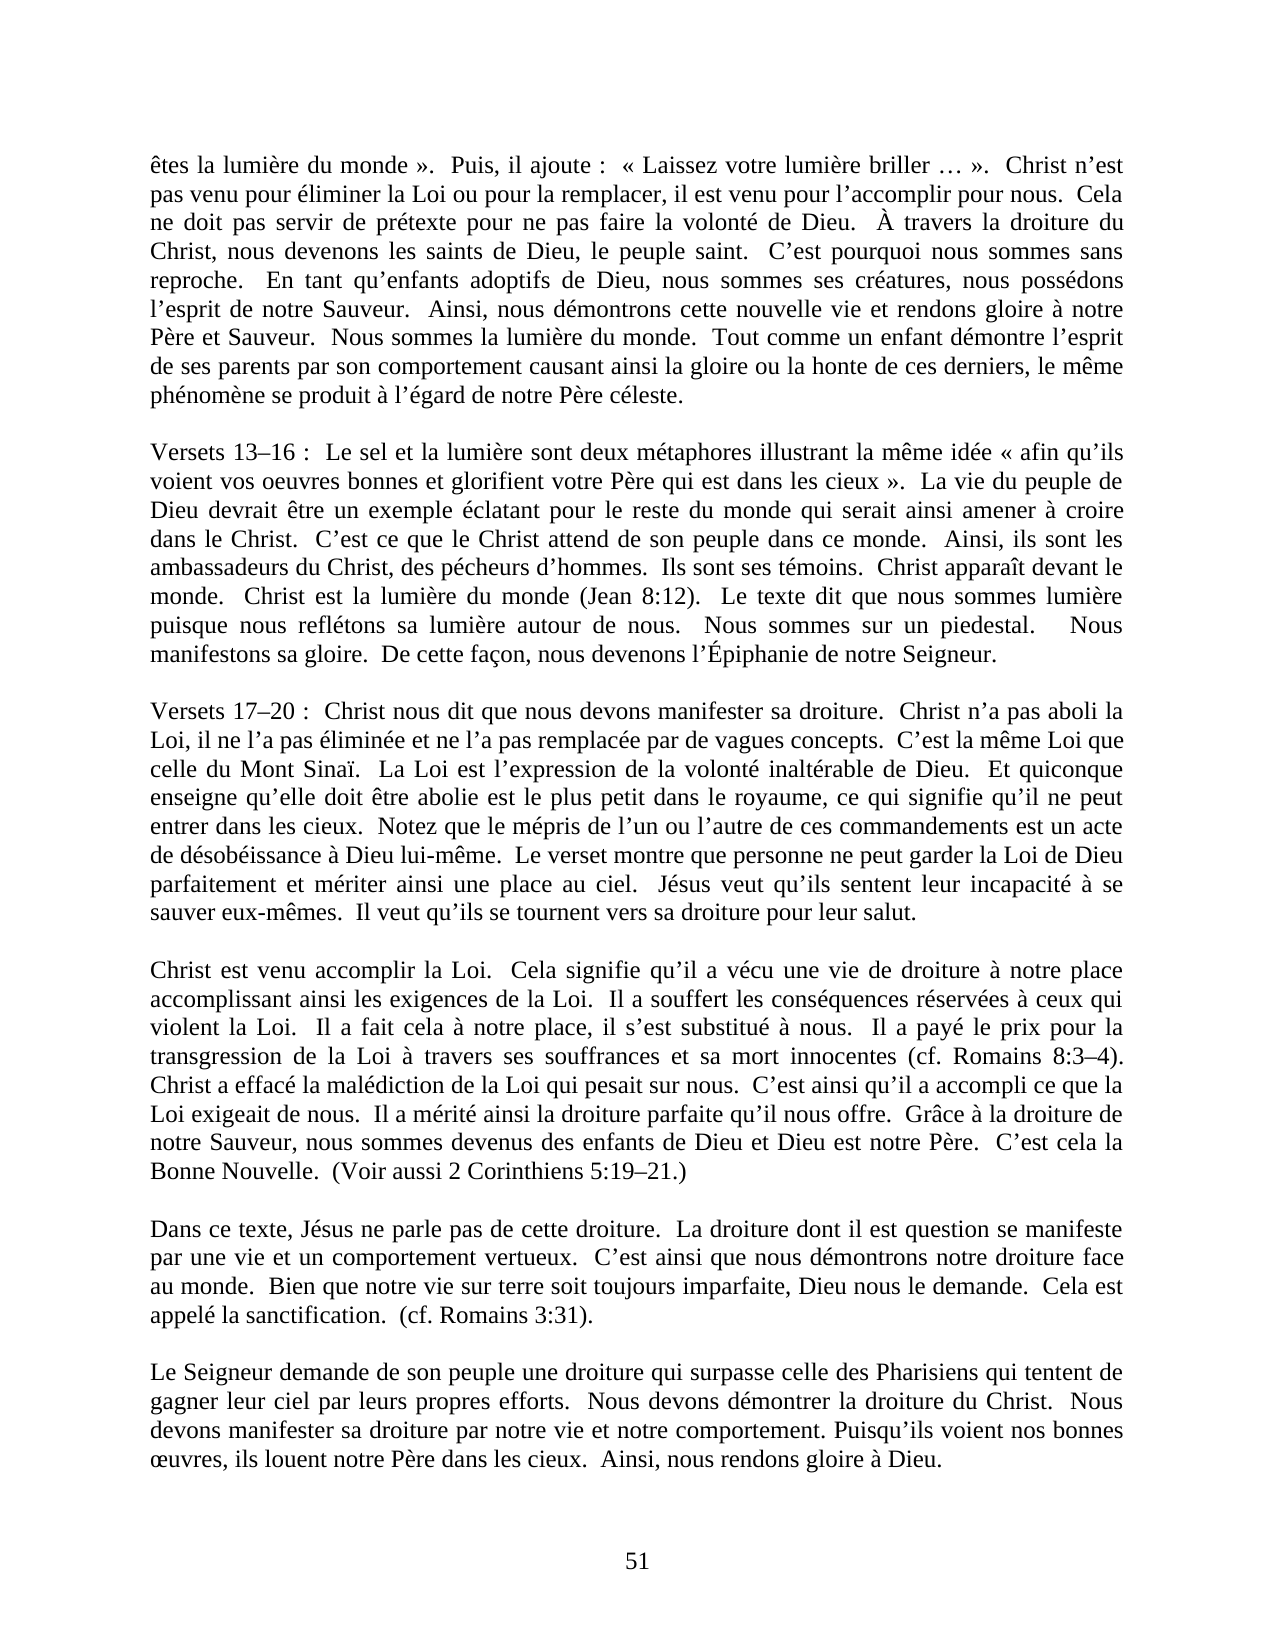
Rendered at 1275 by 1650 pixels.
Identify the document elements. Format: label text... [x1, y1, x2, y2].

text Versets 17–20 : Christ nous dit que nous devons manifester sa droiture. Christ n’a pas aboli la Loi, il ne l’a pas éliminée et ne l’a pas remplacée par de vagues concepts. C’est la même Loi que celle du Mont Sinaï. La Loi est l’expression de la volonté inaltérable de Dieu. Et quiconque enseigne qu’elle doit être abolie est le plus petit dans le royaume, ce qui signifie qu’il ne peut entrer dans les cieux. Notez que le mépris de l’un ou l’autre de ces commandements est un acte de désobéissance à Dieu lui-même. Le verset montre que personne ne peut garder la Loi de Dieu parfaitement et mériter ainsi une place au ciel. Jésus veut qu’ils sentent leur incapacité à se sauver eux-mêmes. Il veut qu’ils se tournent vers sa droiture pour leur salut. [150, 696, 1125, 926]
text Dans ce texte, Jésus ne parle pas de cette droiture. La droiture dont il est question se manifeste par une vie et un comportement vertueux. C’est ainsi que nous démontrons notre droiture face au monde. Bien que notre vie sur terre soit toujours imparfaite, Dieu nous le demande. Cela est appelé la sanctification. (cf. Romains 3:31). [150, 1214, 1125, 1329]
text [150, 150, 1125, 409]
text Christ est venu accomplir la Loi. Cela signifie qu’il a vécu une vie de droiture à notre place accomplissant ainsi les exigences de la Loi. Il a souffert les conséquences réservées à ceux qui violent la Loi. Il a fait cela à notre place, il s’est substitué à nous. Il a payé le prix pour la transgression de la Loi à travers ses souffrances et sa mort innocentes (cf. Romains 8:3–4). Christ a effacé la malédiction de la Loi qui pesait sur nous. C’est ainsi qu’il a accompli ce que la Loi exigeait de nous. Il a mérité ainsi la droiture parfaite qu’il nous offre. Grâce à la droiture de notre Sauveur, nous sommes devenus des enfants de Dieu et Dieu est notre Père. C’est cela la Bonne Nouvelle. (Voir aussi 2 Corinthiens 5:19–21.) [150, 955, 1125, 1185]
text Le Seigneur demande de son peuple une droiture qui surpasse celle des Pharisiens qui tentent de gagner leur ciel par leurs propres efforts. Nous devons démontrer la droiture du Christ. Nous devons manifester sa droiture par notre vie et notre comportement. Puisqu’ils voient nos bonnes œuvres, ils louent notre Père dans les cieux. Ainsi, nous rendons gloire à Dieu. [150, 1357, 1125, 1472]
text Versets 13–16 : Le sel et la lumière sont deux métaphores illustrant la même idée « afin qu’ils voient vos oeuvres bonnes et glorifient votre Père qui est dans les cieux ». La vie du peuple de Dieu devrait être un exemple éclatant pour le reste du monde qui serait ainsi amener à croire dans le Christ. C’est ce que le Christ attend de son peuple dans ce monde. Ainsi, ils sont les ambassadeurs du Christ, des pécheurs d’hommes. Ils sont ses témoins. Christ apparaît devant le monde. Christ est la lumière du monde (Jean 8:12). Le texte dit que nous sommes lumière puisque nous reflétons sa lumière autour de nous. Nous sommes sur un piedestal. Nous manifestons sa gloire. De cette façon, nous devenons l’Épiphanie de notre Seigneur. [150, 437, 1125, 667]
